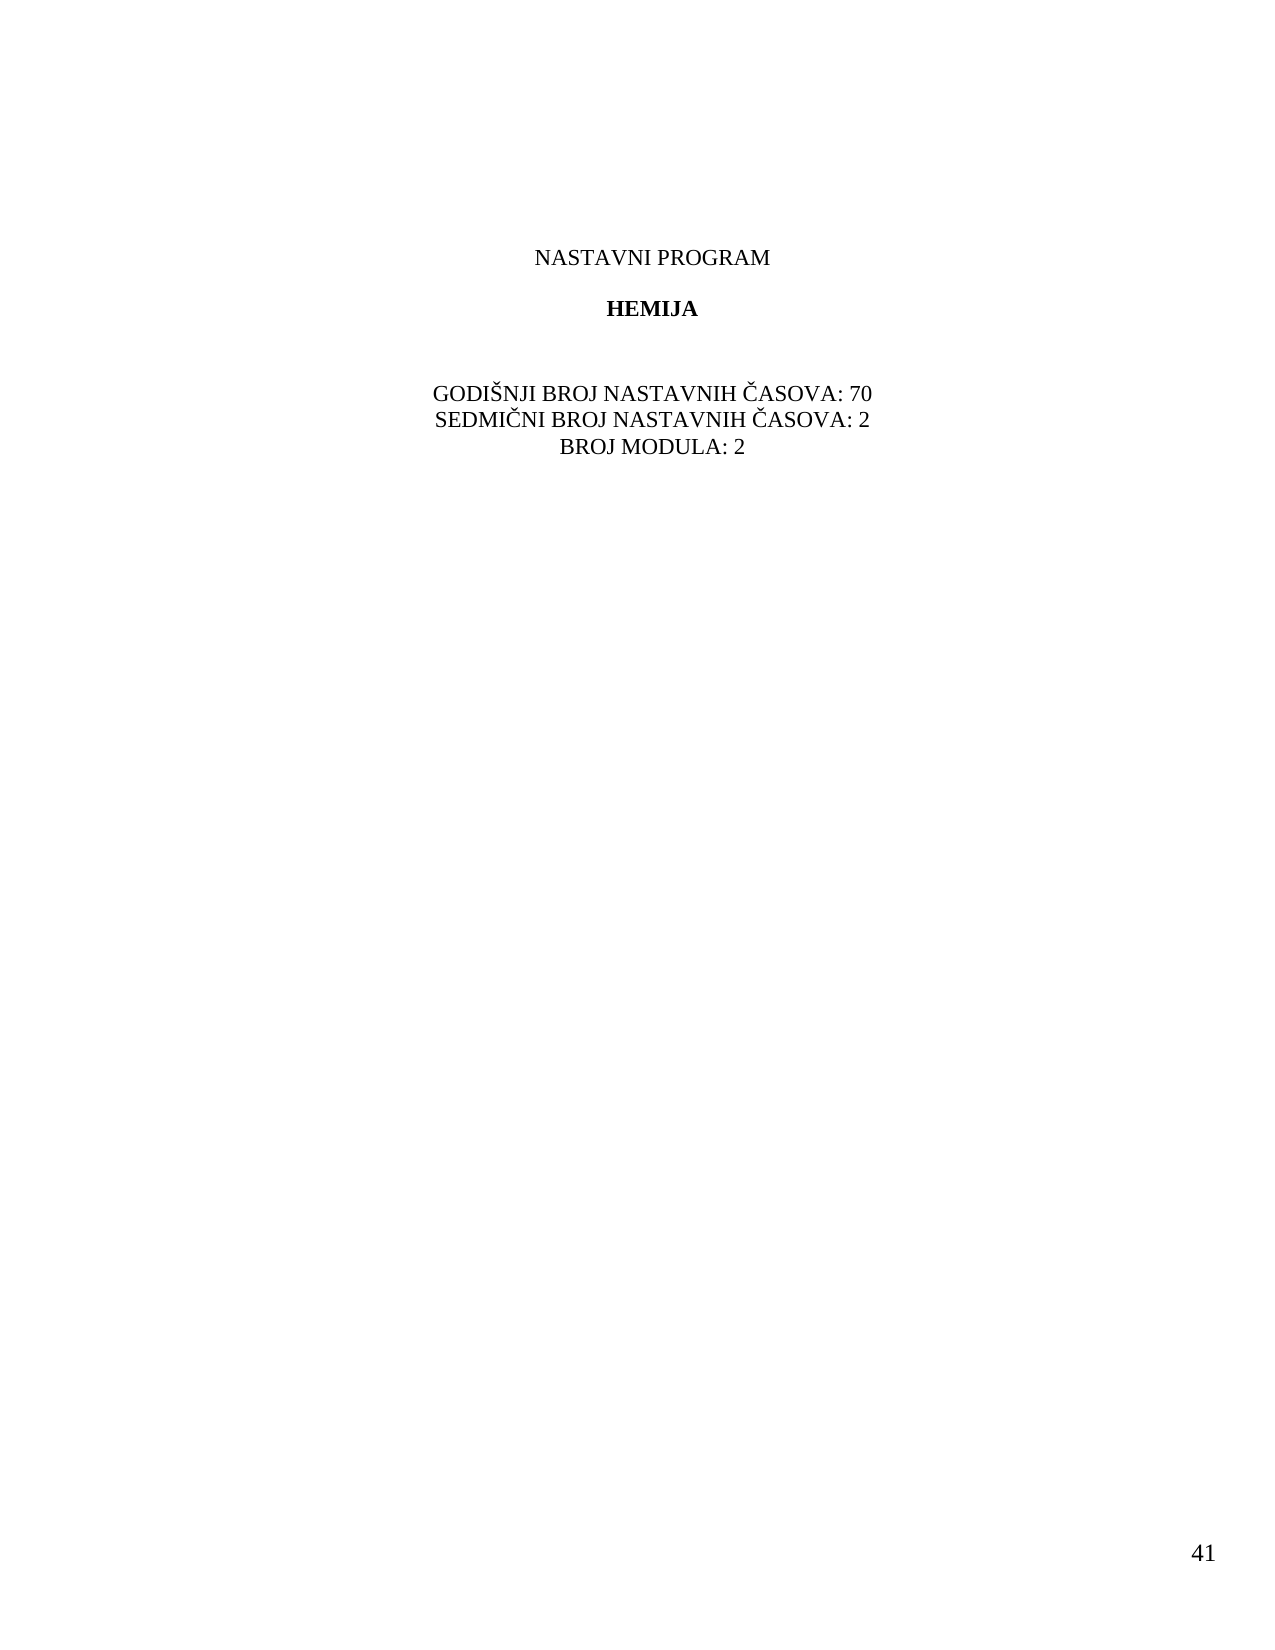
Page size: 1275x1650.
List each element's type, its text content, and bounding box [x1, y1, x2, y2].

text SEDMIČNI BROJ NASTAVNIH ČASOVA: 2 [89, 407, 1216, 433]
text BROJ MODULA: 2 [89, 433, 1216, 459]
text GODIŠNJI BROJ NASTAVNIH ČASOVA: 70 [89, 380, 1216, 407]
text NASTAVNI PROGRAM [89, 243, 1216, 270]
text HEMIJA [89, 295, 1216, 321]
